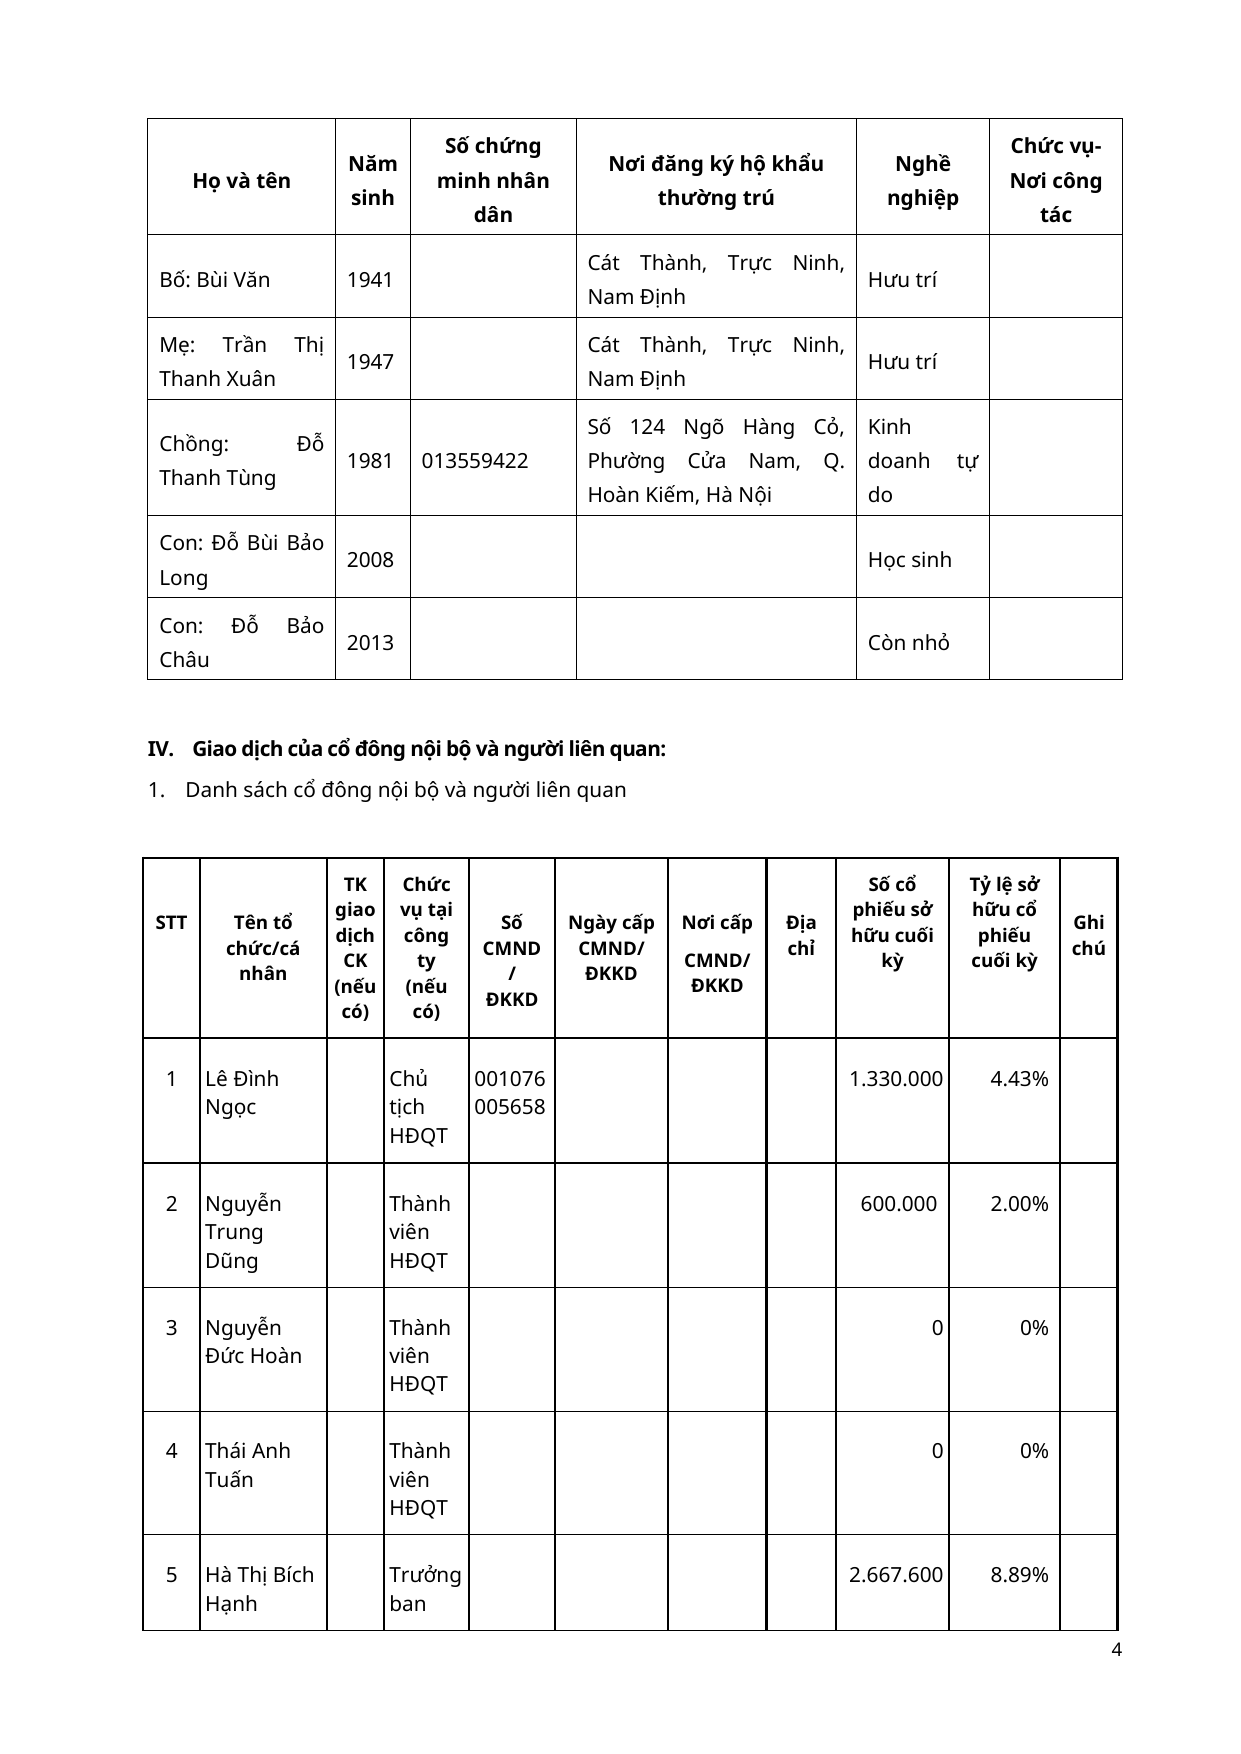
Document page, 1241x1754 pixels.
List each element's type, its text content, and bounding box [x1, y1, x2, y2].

table_cell [470, 1412, 554, 1534]
table_cell [768, 1412, 835, 1534]
table_cell [990, 516, 1122, 597]
table_cell Còn nhỏ [857, 598, 989, 679]
table_cell [1061, 1535, 1116, 1630]
list Danh sách cổ đông nội bộ và người liên quan [148, 775, 1122, 803]
table_cell [328, 1412, 383, 1534]
table_cell Số 124 Ngõ Hàng Cỏ, Phường Cửa Nam, Q. Hoàn Kiếm, Hà Nội [577, 400, 856, 515]
table_cell [669, 1535, 765, 1630]
table_header Số CMND/ ĐKKD [470, 859, 554, 1037]
table_cell Hưu trí [857, 318, 989, 399]
table_header Ngày cấp CMND/ ĐKKD [556, 859, 667, 1037]
table_header Địa chỉ [768, 859, 835, 1037]
table_cell Nguyễn Trung Dũng [201, 1164, 326, 1287]
table_cell [669, 1164, 765, 1287]
table_cell [556, 1535, 667, 1630]
table_cell [768, 1288, 835, 1411]
table_header Số chứng minh nhân dân [411, 119, 576, 234]
table_cell Hưu trí [857, 235, 989, 317]
table_cell [411, 235, 576, 317]
table_cell 1941 [336, 235, 410, 317]
table_cell 1947 [336, 318, 410, 399]
table_cell [556, 1288, 667, 1411]
table_cell [990, 598, 1122, 679]
table_cell Thành viên HĐQT [385, 1164, 468, 1287]
table_header Ghi chú [1061, 859, 1116, 1037]
table_cell Thái Anh Tuấn [201, 1412, 326, 1534]
table_cell [669, 1412, 765, 1534]
table_cell Mẹ: Trần Thị Thanh Xuân [148, 318, 335, 399]
table_cell [669, 1288, 765, 1411]
table_cell 0% [950, 1288, 1059, 1411]
table_header STT [144, 859, 199, 1037]
table_header Nơi đăng ký hộ khẩu thường trú [577, 119, 856, 234]
table_cell Kinh doanh tự do [857, 400, 989, 515]
table_cell [1061, 1164, 1116, 1287]
table_cell Thành viên HĐQT [385, 1412, 468, 1534]
table_cell [411, 516, 576, 597]
table_cell 2 [144, 1164, 199, 1287]
table_cell [768, 1535, 835, 1630]
table_cell 5 [144, 1535, 199, 1630]
table_cell Chồng: Đỗ Thanh Tùng [148, 400, 335, 515]
table_cell [669, 1039, 765, 1162]
table_cell [577, 598, 856, 679]
table_cell 013559422 [411, 400, 576, 515]
table_cell [990, 318, 1122, 399]
table_cell [990, 235, 1122, 317]
table_cell [328, 1288, 383, 1411]
table_cell 2.00% [950, 1164, 1059, 1287]
table_cell 1.330.000 [837, 1039, 948, 1162]
table_cell Bố: Bùi Văn [148, 235, 335, 317]
table_cell 3 [144, 1288, 199, 1411]
table_cell [470, 1288, 554, 1411]
table_cell 2013 [336, 598, 410, 679]
table_cell [768, 1164, 835, 1287]
table_header Số cổ phiếu sở hữu cuối kỳ [837, 859, 948, 1037]
table_header Nghề nghiệp [857, 119, 989, 234]
table_cell Con: Đỗ Bảo Châu [148, 598, 335, 679]
table_cell Hà Thị Bích Hạnh [201, 1535, 326, 1630]
table_cell Cát Thành, Trực Ninh, Nam Định [577, 235, 856, 317]
table_cell 4.43% [950, 1039, 1059, 1162]
table_cell [328, 1535, 383, 1630]
table_cell 1981 [336, 400, 410, 515]
table_cell 600.000 [837, 1164, 948, 1287]
table_cell [990, 400, 1122, 515]
table_cell [1061, 1412, 1116, 1534]
table_cell Trưởng ban BKS [385, 1535, 468, 1630]
table_cell [411, 318, 576, 399]
table_header Họ và tên [148, 119, 335, 234]
table_cell [1061, 1288, 1116, 1411]
table_header Tỷ lệ sở hữu cổ phiếu cuối kỳ [950, 859, 1059, 1037]
table_cell 1 [144, 1039, 199, 1162]
table_cell [577, 516, 856, 597]
table_cell 8.89% [950, 1535, 1059, 1630]
table_cell Lê Đình Ngọc [201, 1039, 326, 1162]
table_header Tên tổ chức/cá nhân [201, 859, 326, 1037]
table_cell Chủ tịch HĐQT [385, 1039, 468, 1162]
table_cell 0 [837, 1412, 948, 1534]
table_cell 0 [837, 1288, 948, 1411]
table_cell 2.667.600 [837, 1535, 948, 1630]
table_cell [1061, 1039, 1116, 1162]
table_cell 2008 [336, 516, 410, 597]
table_header Chức vụ- Nơi công tác [990, 119, 1122, 234]
table_cell Nguyễn Đức Hoàn [201, 1288, 326, 1411]
table_cell [411, 598, 576, 679]
table_cell 4 [144, 1412, 199, 1534]
table_cell [470, 1535, 554, 1630]
table_cell [328, 1164, 383, 1287]
text IV. Giao dịch của cổ đông nội bộ và người liên quan: [148, 734, 1122, 762]
table_cell 001076005658 [470, 1039, 554, 1162]
table_cell [556, 1412, 667, 1534]
table_header TK giao dịch CK (nếu có) [328, 859, 383, 1037]
table_cell Học sinh [857, 516, 989, 597]
table_cell [768, 1039, 835, 1162]
table_cell Cát Thành, Trực Ninh, Nam Định [577, 318, 856, 399]
table_cell [556, 1039, 667, 1162]
table_header Nơi cấp CMND/ ĐKKD [669, 859, 765, 1037]
table_cell Thành viên HĐQT [385, 1288, 468, 1411]
table_header Chức vụ tại công ty (nếu có) [385, 859, 468, 1037]
table_cell Con: Đỗ Bùi Bảo Long [148, 516, 335, 597]
table_cell 0% [950, 1412, 1059, 1534]
table_cell [556, 1164, 667, 1287]
table_cell [328, 1039, 383, 1162]
table_cell [470, 1164, 554, 1287]
table_header Năm sinh [336, 119, 410, 234]
